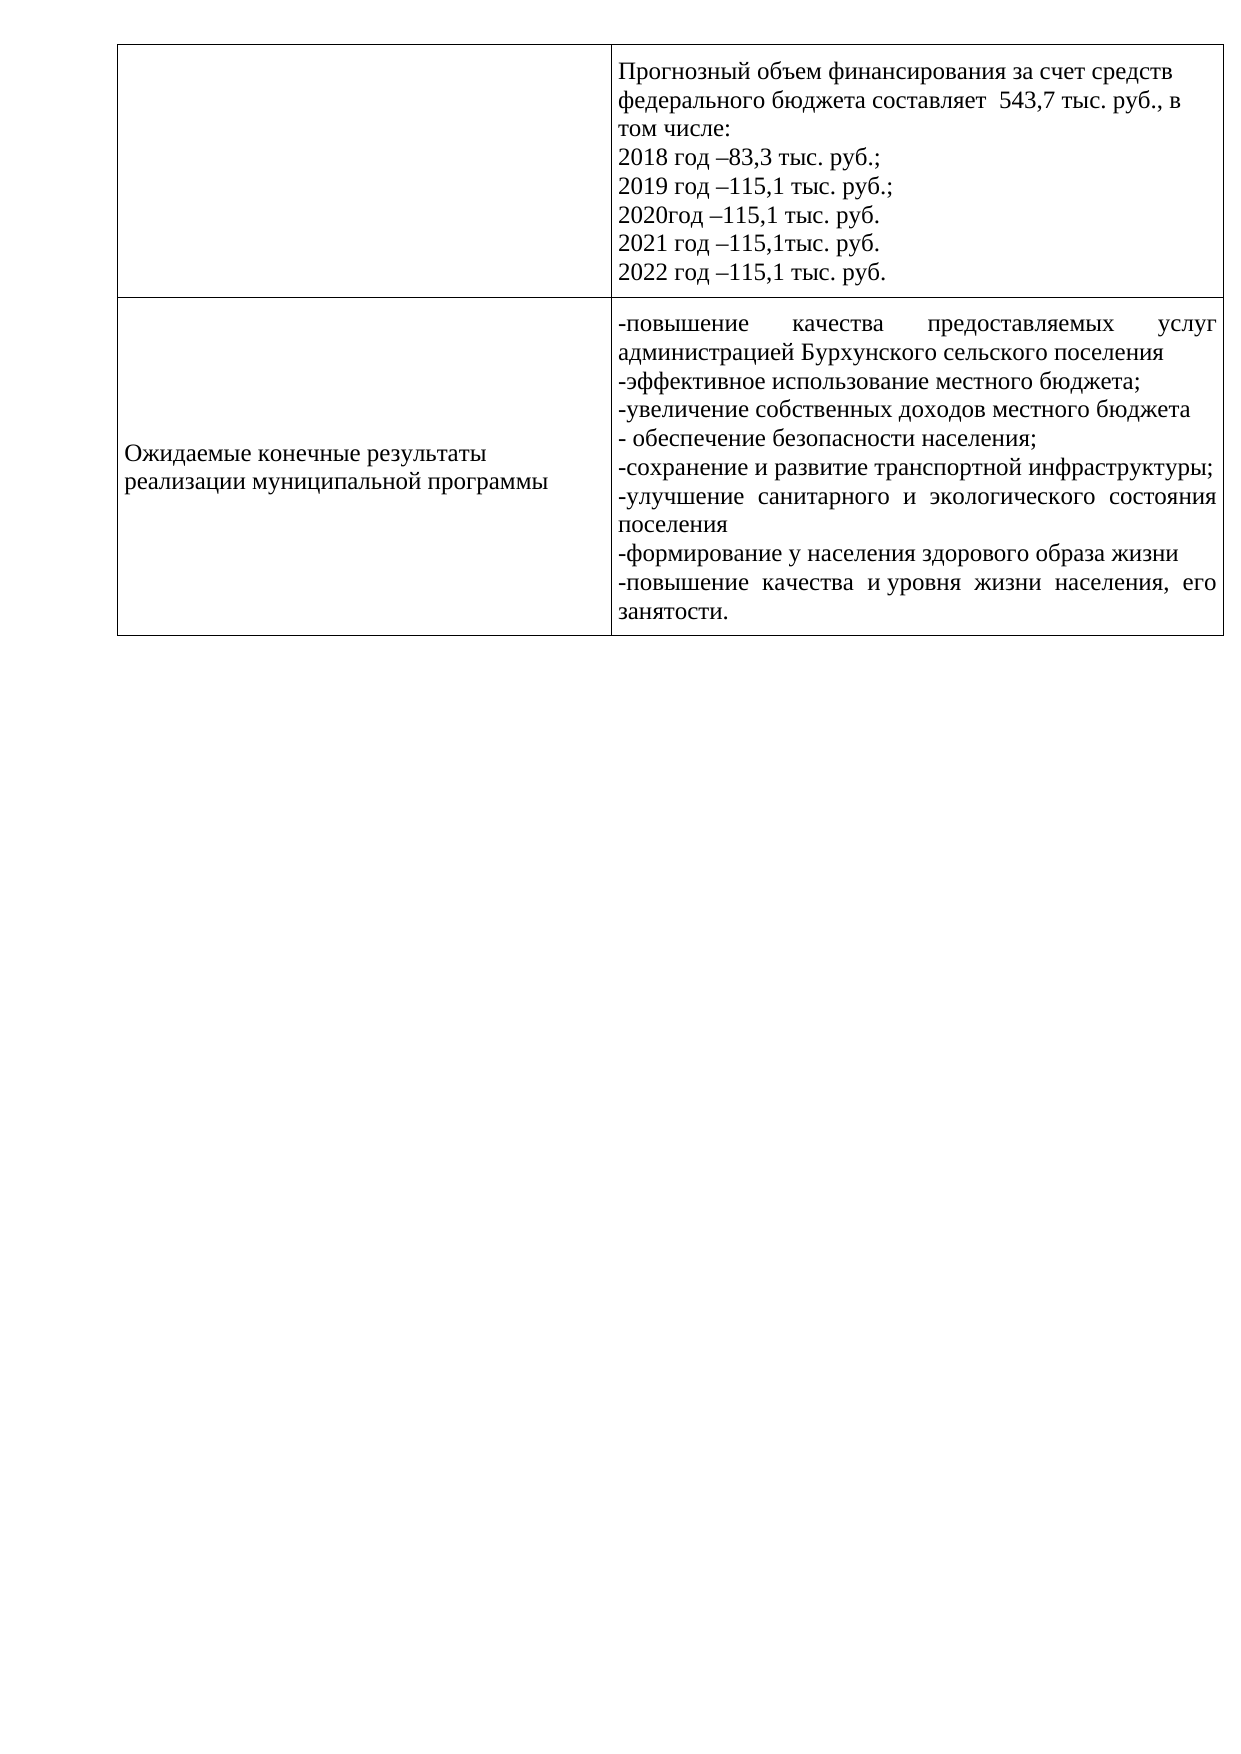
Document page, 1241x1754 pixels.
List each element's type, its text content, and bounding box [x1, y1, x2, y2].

table_cell -повышение качества предоставляемых услуг администрацией Бурхунского сельского поселения -эффективное использование местного бюджета; -увеличение собственных доходов местного бюджета - обеспечение безопасности населения; -сохранение и развитие транспортной инфраструктуры; -улучшение санитарного и экологического состояния поселения -формирование у населения здорового образа жизни -повышение качества и уровня жизни населения, его занятости. [612, 298, 1223, 635]
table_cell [118, 45, 611, 297]
table_cell Ожидаемые конечные результаты реализации муниципальной программы [118, 298, 611, 635]
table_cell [612, 45, 1223, 297]
